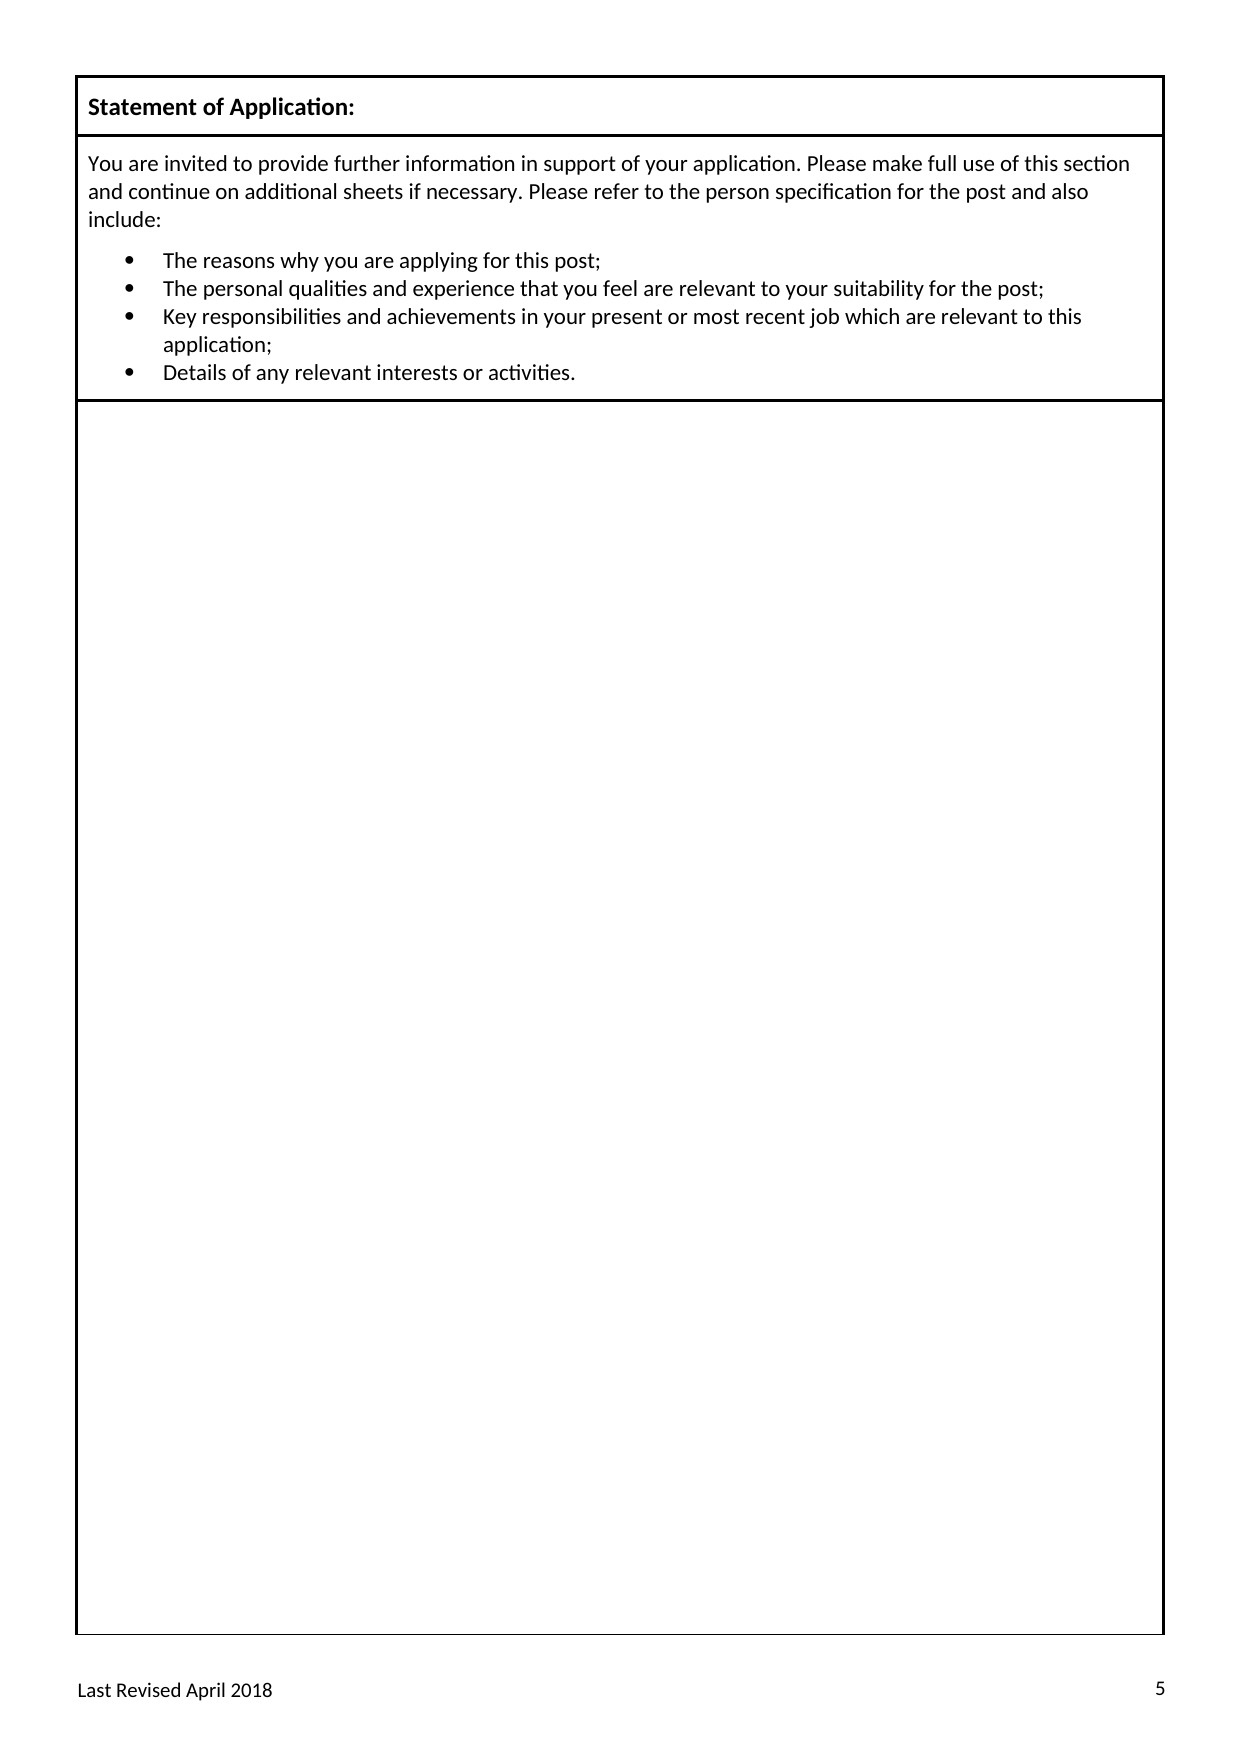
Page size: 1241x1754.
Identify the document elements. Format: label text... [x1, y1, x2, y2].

table_cell You are invited to provide further information in support of your application. Please make full use of this section and continue on additional sheets if necessary. Please refer to the person specification for the post and also include: The reasons why you are applying for this post; The personal qualities and experience that you feel are relevant to your suitability for the post; Key responsibilities and achievements in your present or most recent job which are relevant to this application; Details of any relevant interests or activities. [78, 137, 1162, 398]
table_header Statement of Application: [78, 78, 1162, 134]
table_cell [78, 402, 1162, 1634]
